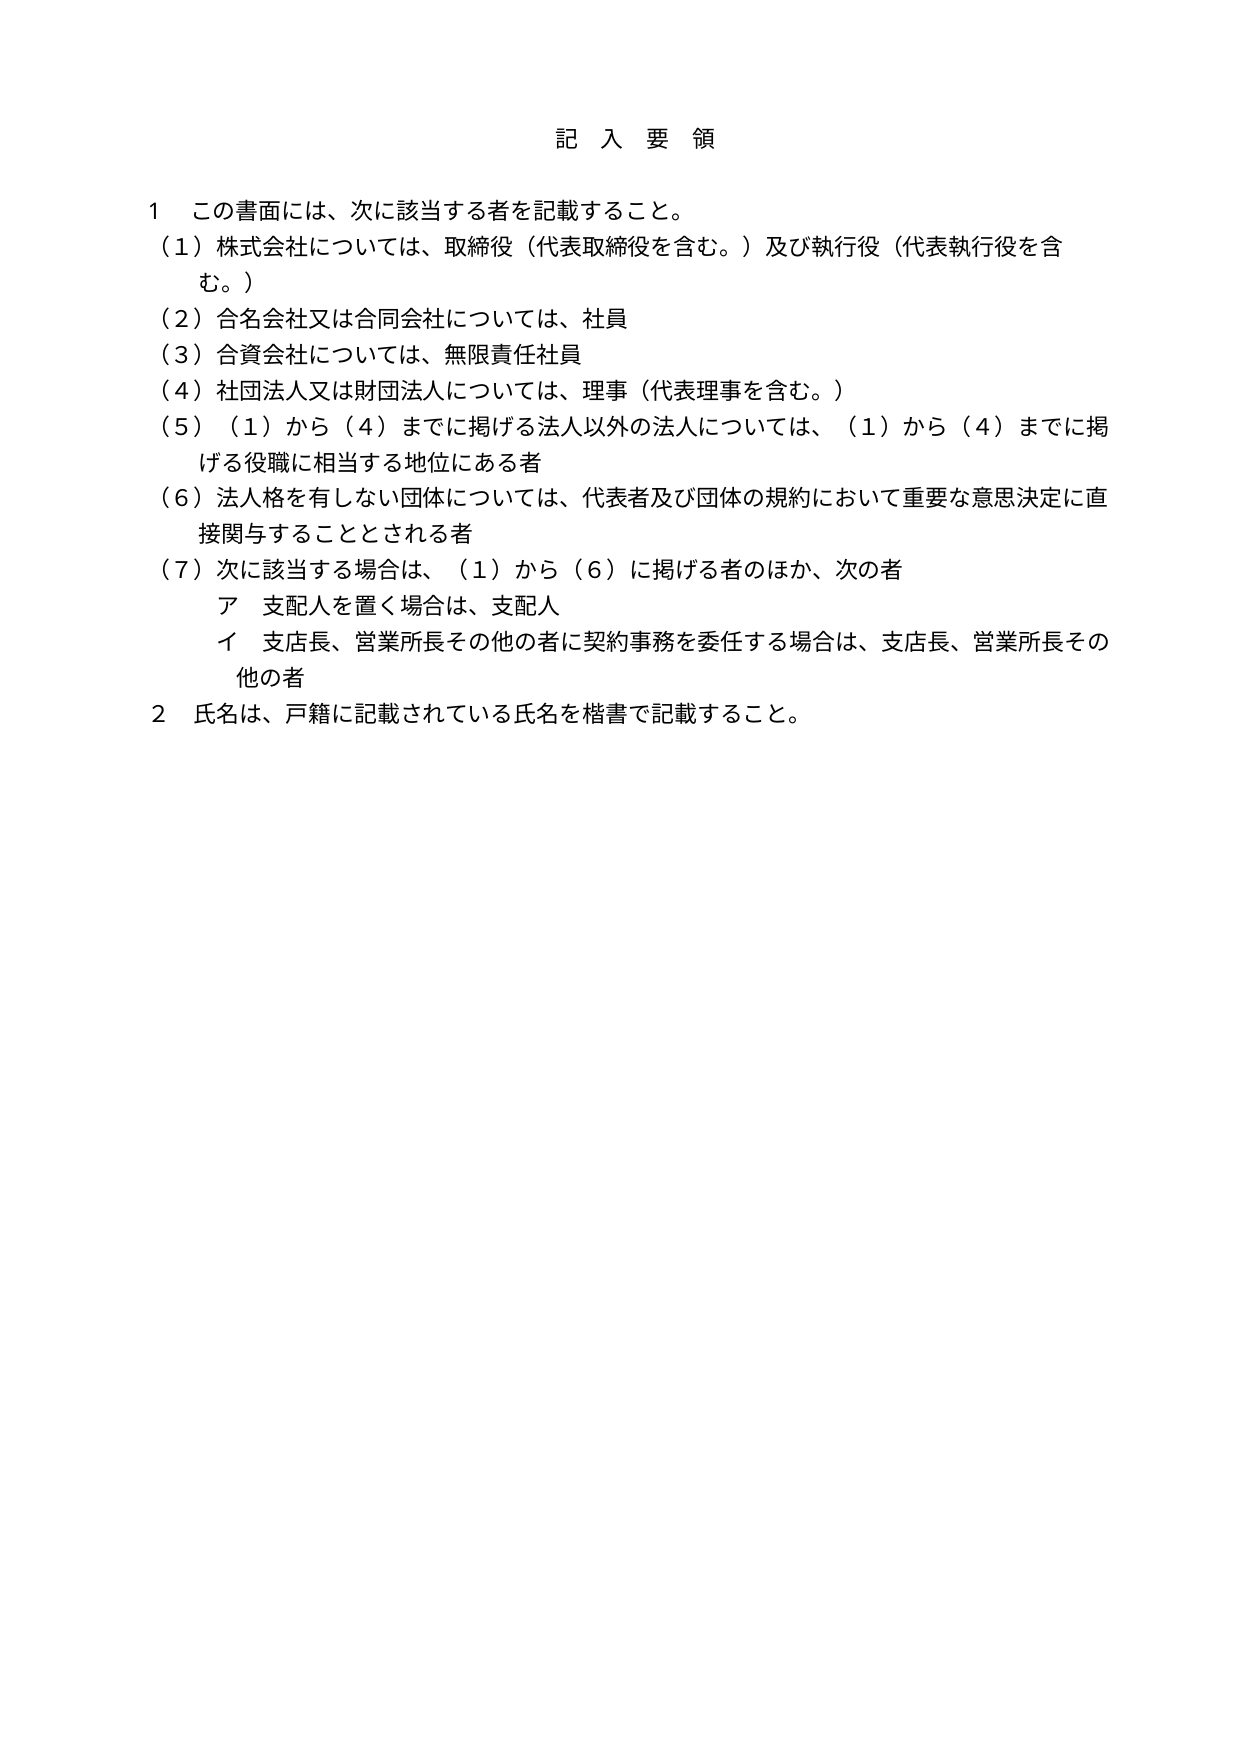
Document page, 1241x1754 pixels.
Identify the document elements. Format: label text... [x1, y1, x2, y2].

text （２）合名会社又は合同会社については、社員 [148, 299, 1122, 335]
text （３）合資会社については、無限責任社員 [148, 335, 1122, 371]
text ２ 氏名は、戸籍に記載されている氏名を楷書で記載すること。 [148, 694, 1122, 731]
text イ 支店長、営業所長その他の者に契約事務を委任する場合は、支店長、営業所長その他の者 [148, 623, 1122, 694]
text （４）社団法人又は財団法人については、理事（代表理事を含む。） [148, 371, 1122, 407]
text 1 この書面には、次に該当する者を記載すること。 [148, 191, 1122, 227]
text （６）法人格を有しない団体については、代表者及び団体の規約において重要な意思決定に直接関与することとされる者 [148, 479, 1122, 551]
text ア 支配人を置く場合は、支配人 [148, 587, 1122, 623]
text （５）（１）から（４）までに掲げる法人以外の法人については、（１）から（４）までに掲げる役職に相当する地位にある者 [148, 407, 1122, 479]
text （１）株式会社については、取締役（代表取締役を含む。）及び執行役（代表執行役を含む。） [148, 227, 1122, 299]
text 記 入 要 領 [148, 119, 1122, 156]
text （７）次に該当する場合は、（１）から（６）に掲げる者のほか、次の者 [148, 551, 1122, 587]
